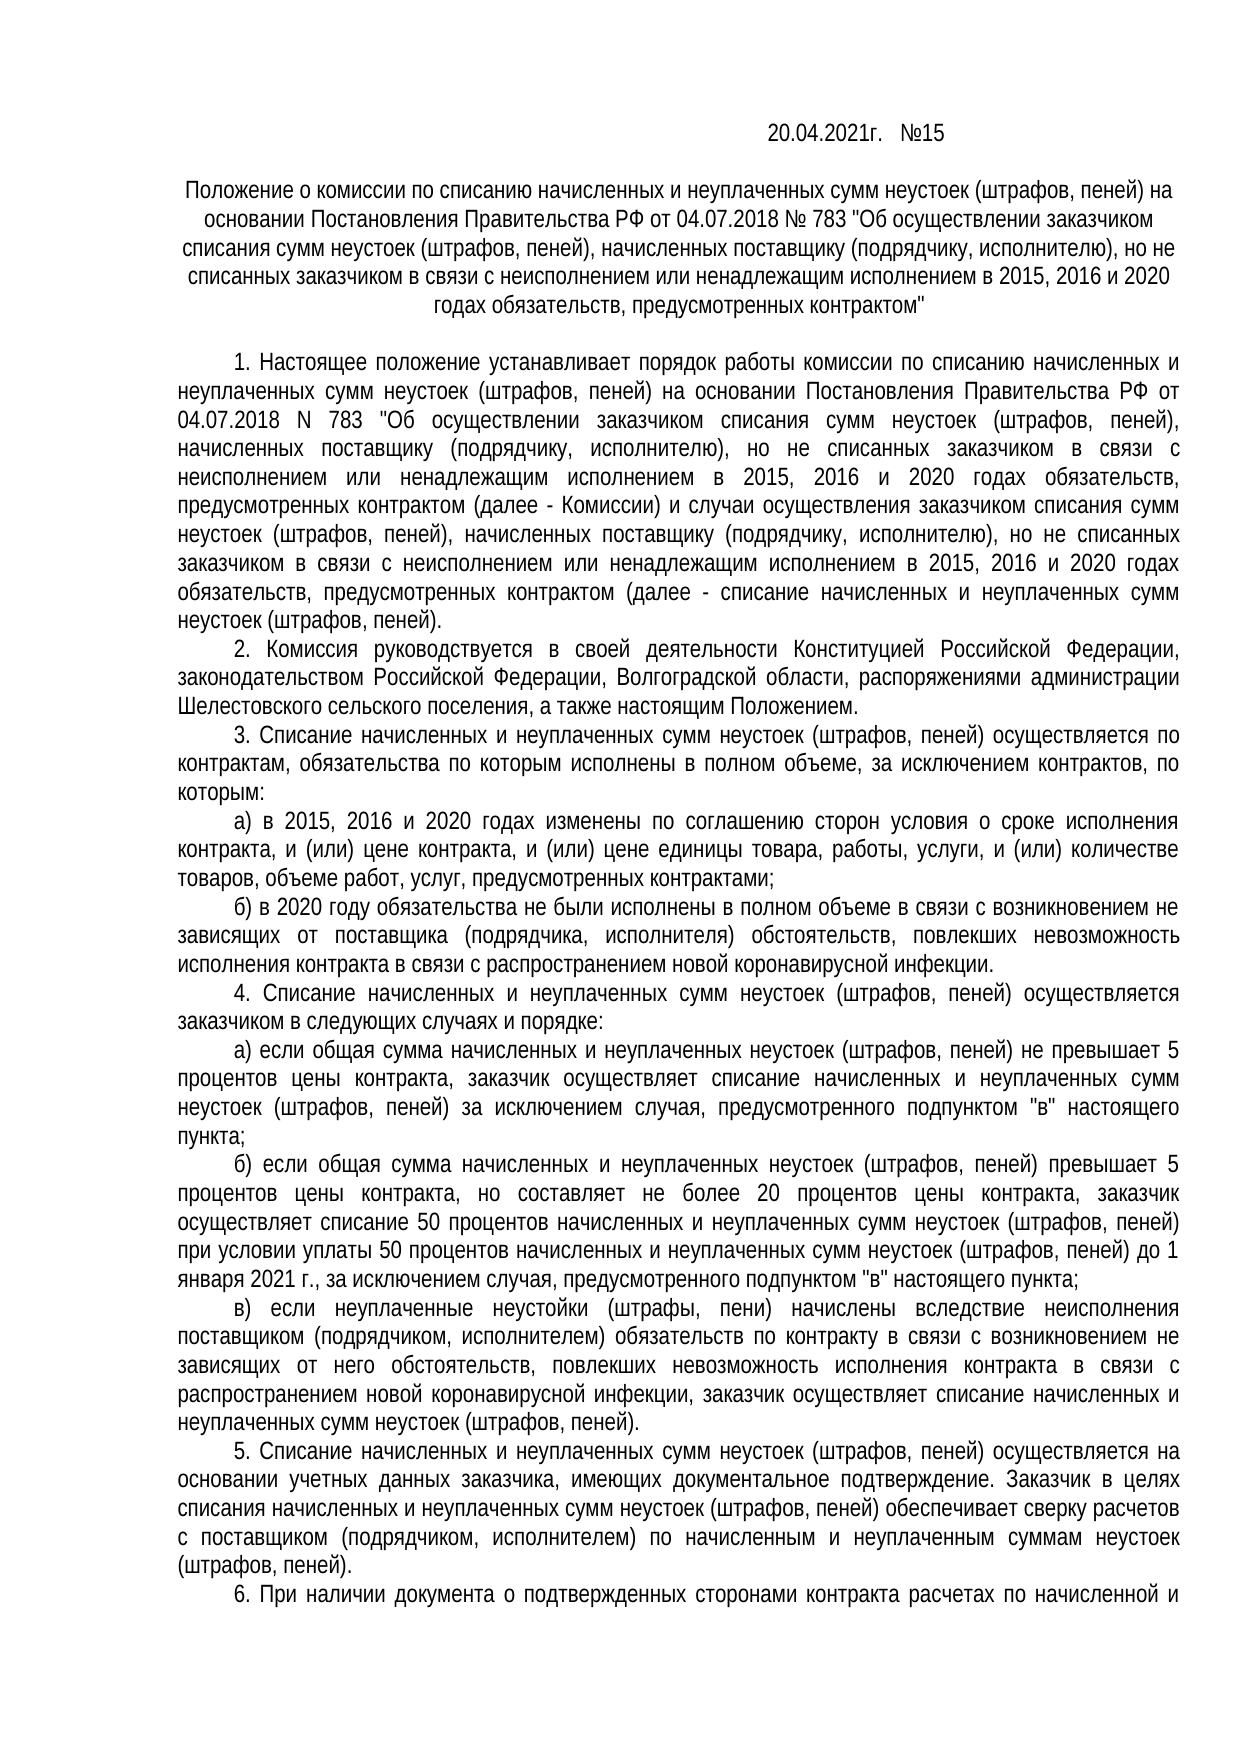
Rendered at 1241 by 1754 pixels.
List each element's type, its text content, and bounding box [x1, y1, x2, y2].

text б) если общая сумма начисленных и неуплаченных неустоек (штрафов, пеней) превышает 5 процентов цены контракта, но составляет не более 20 процентов цены контракта, заказчик осуществляет списание 50 процентов начисленных и неуплаченных сумм неустоек (штрафов, пеней) при условии уплаты 50 процентов начисленных и неуплаченных сумм неустоек (штрафов, пеней) до 1 января 2021 г., за исключением случая, предусмотренного подпунктом "в" настоящего пункта; [177, 1149, 1181, 1293]
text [177, 1579, 1181, 1608]
text 2. Комиссия руководствуется в своей деятельности Конституцией Российской Федерации, законодательством Российской Федерации, Волгоградской области, распоряжениями администрации Шелестовского сельского поселения, а также настоящим Положением. [177, 634, 1181, 720]
text б) в 2020 году обязательства не были исполнены в полном объеме в связи с возникновением не зависящих от поставщика (подрядчика, исполнителя) обстоятельств, повлекших невозможность исполнения контракта в связи с распространением новой коронавирусной инфекции. [177, 892, 1181, 977]
text а) в 2015, 2016 и 2020 годах изменены по соглашению сторон условия о сроке исполнения контракта, и (или) цене контракта, и (или) цене единицы товара, работы, услуги, и (или) количестве товаров, объеме работ, услуг, предусмотренных контрактами; [177, 806, 1181, 892]
text 3. Списание начисленных и неуплаченных сумм неустоек (штрафов, пеней) осуществляется по контрактам, обязательства по которым исполнены в полном объеме, за исключением контрактов, по которым: [177, 720, 1181, 806]
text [767, 118, 1181, 147]
text 5. Списание начисленных и неуплаченных сумм неустоек (штрафов, пеней) осуществляется на основании учетных данных заказчика, имеющих документальное подтверждение. Заказчик в целях списания начисленных и неуплаченных сумм неустоек (штрафов, пеней) обеспечивает сверку расчетов с поставщиком (подрядчиком, исполнителем) по начисленным и неуплаченным суммам неустоек (штрафов, пеней). [177, 1436, 1181, 1579]
text Положение о комиссии по списанию начисленных и неуплаченных сумм неустоек (штрафов, пеней) на основании Постановления Правительства РФ от 04.07.2018 № 783 "Об осуществлении заказчиком списания сумм неустоек (штрафов, пеней), начисленных поставщику (подрядчику, исполнителю), но не списанных заказчиком в связи с неисполнением или ненадлежащим исполнением в 2015, 2016 и 2020 годах обязательств, предусмотренных контрактом" [177, 175, 1181, 319]
text 4. Списание начисленных и неуплаченных сумм неустоек (штрафов, пеней) осуществляется заказчиком в следующих случаях и порядке: [177, 977, 1181, 1035]
text в) если неуплаченные неустойки (штрафы, пени) начислены вследствие неисполнения поставщиком (подрядчиком, исполнителем) обязательств по контракту в связи с возникновением не зависящих от него обстоятельств, повлекших невозможность исполнения контракта в связи с распространением новой коронавирусной инфекции, заказчик осуществляет списание начисленных и неуплаченных сумм неустоек (штрафов, пеней). [177, 1293, 1181, 1436]
text а) если общая сумма начисленных и неуплаченных неустоек (штрафов, пеней) не превышает 5 процентов цены контракта, заказчик осуществляет списание начисленных и неуплаченных сумм неустоек (штрафов, пеней) за исключением случая, предусмотренного подпунктом "в" настоящего пункта; [177, 1035, 1181, 1149]
text 1. Настоящее положение устанавливает порядок работы комиссии по списанию начисленных и неуплаченных сумм неустоек (штрафов, пеней) на основании Постановления Правительства РФ от 04.07.2018 N 783 "Об осуществлении заказчиком списания сумм неустоек (штрафов, пеней), начисленных поставщику (подрядчику, исполнителю), но не списанных заказчиком в связи с неисполнением или ненадлежащим исполнением в 2015, 2016 и 2020 годах обязательств, предусмотренных контрактом (далее - Комиссии) и случаи осуществления заказчиком списания сумм неустоек (штрафов, пеней), начисленных поставщику (подрядчику, исполнителю), но не списанных заказчиком в связи с неисполнением или ненадлежащим исполнением в 2015, 2016 и 2020 годах обязательств, предусмотренных контрактом (далее - списание начисленных и неуплаченных сумм неустоек (штрафов, пеней). [177, 347, 1181, 634]
